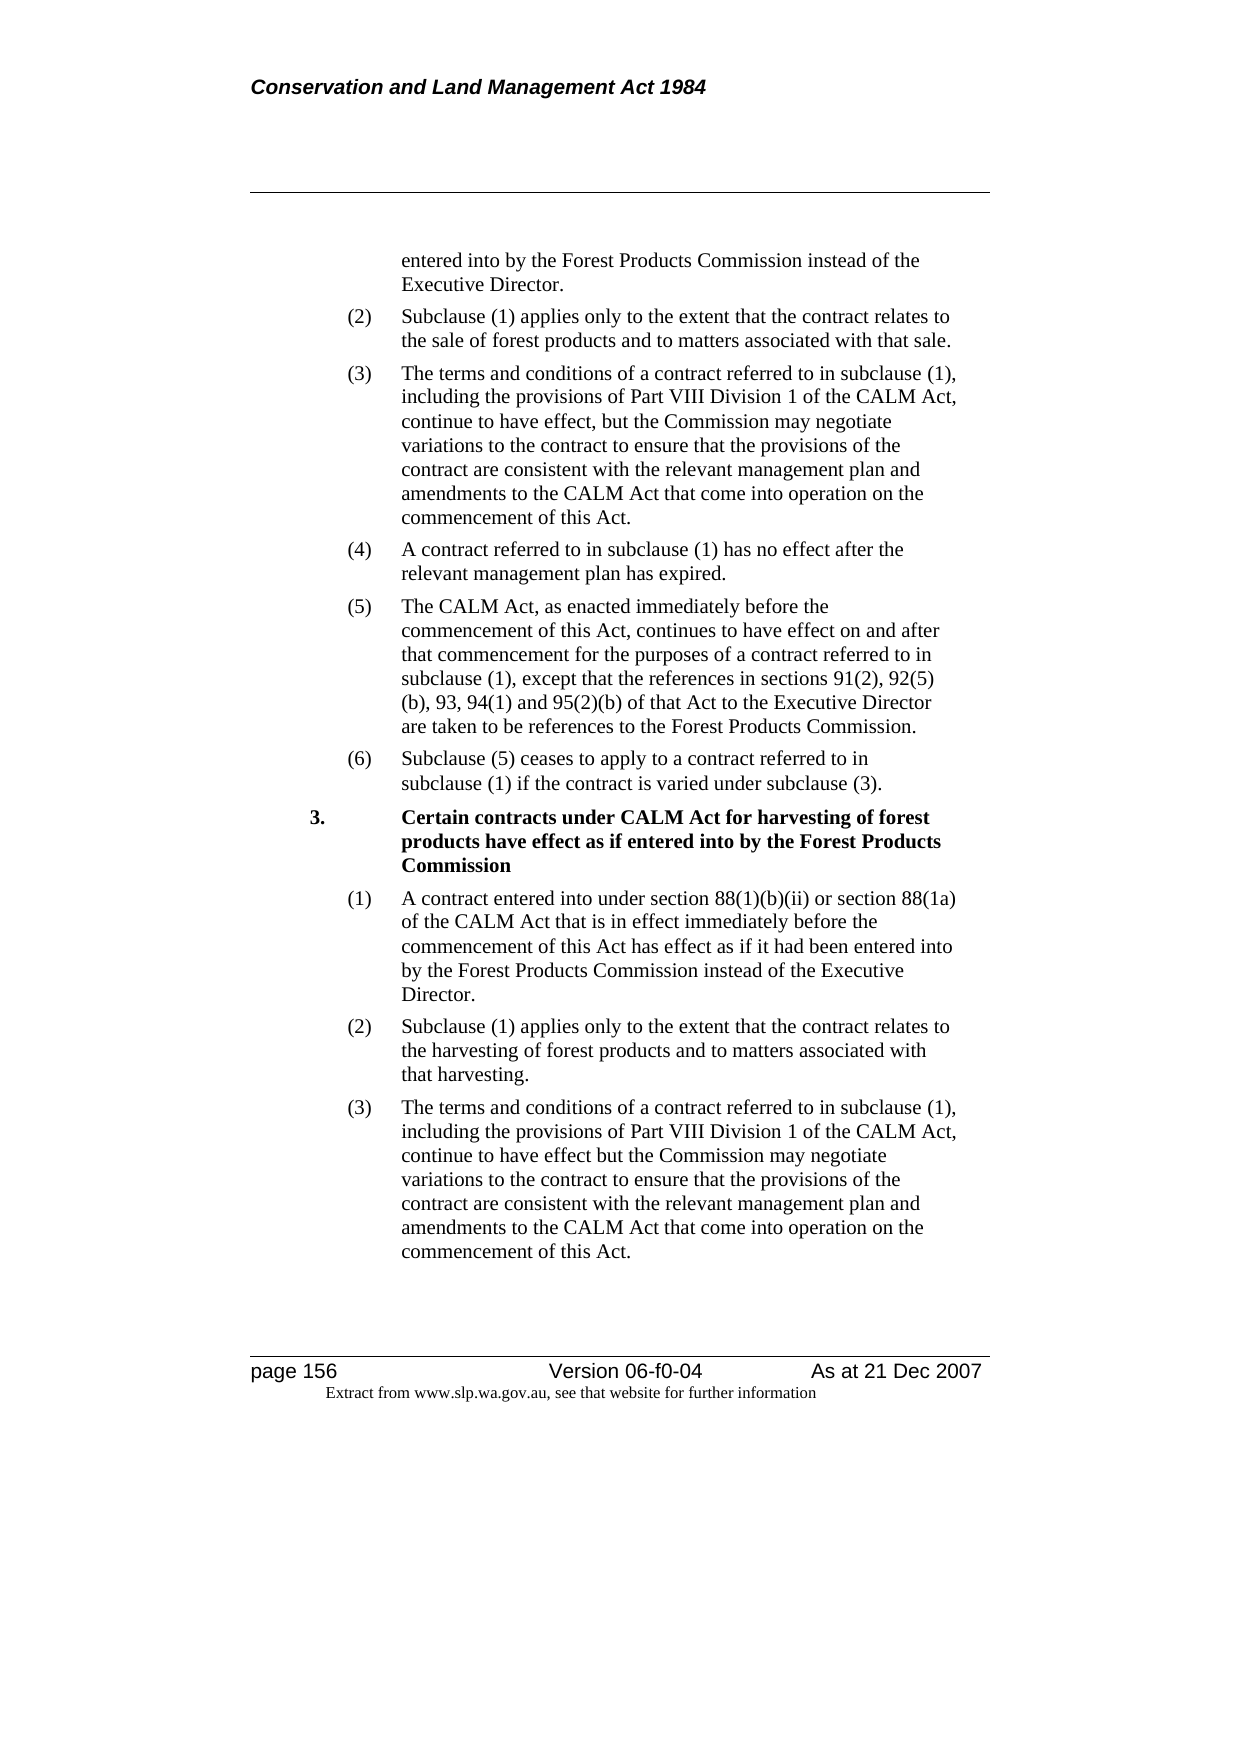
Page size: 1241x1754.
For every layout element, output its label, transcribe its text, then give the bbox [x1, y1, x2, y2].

text (4) A contract referred to in subclause (1) has no effect after the relevant management plan has expired. [312, 537, 960, 585]
text (1) A contract entered into under section 88(1)(b)(ii) or section 88(1a) of the CALM Act that is in effect immediately before the commencement of this Act has effect as if it had been entered into by the Forest Products Commission instead of the Executive Director. [312, 885, 960, 1006]
text (3) The terms and conditions of a contract referred to in subclause (1), including the provisions of Part VIII Division 1 of the CALM Act, continue to have effect, but the Commission may negotiate variations to the contract to ensure that the provisions of the contract are consistent with the relevant management plan and amendments to the CALM Act that come into operation on the commencement of this Act. [312, 360, 960, 529]
subtitle 3. Certain contracts under CALM Act for harvesting of forest products have effect as if entered into by the Forest Products Commission [309, 805, 960, 877]
text (2) Subclause (1) applies only to the extent that the contract relates to the sale of forest products and to matters associated with that sale. [312, 304, 960, 352]
text (2) Subclause (1) applies only to the extent that the contract relates to the harvesting of forest products and to matters associated with that harvesting. [312, 1014, 960, 1086]
text (3) The terms and conditions of a contract referred to in subclause (1), including the provisions of Part VIII Division 1 of the CALM Act, continue to have effect but the Commission may negotiate variations to the contract to ensure that the provisions of the contract are consistent with the relevant management plan and amendments to the CALM Act that come into operation on the commencement of this Act. [312, 1094, 960, 1263]
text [312, 247, 960, 296]
text (5) The CALM Act, as enacted immediately before the commencement of this Act, continues to have effect on and after that commencement for the purposes of a contract referred to in subclause (1), except that the references in sections 91(2), 92(5)(b), 93, 94(1) and 95(2)(b) of that Act to the Executive Director are taken to be references to the Forest Products Commission. [312, 594, 960, 738]
text (6) Subclause (5) ceases to apply to a contract referred to in subclause (1) if the contract is varied under subclause (3). [312, 746, 960, 794]
